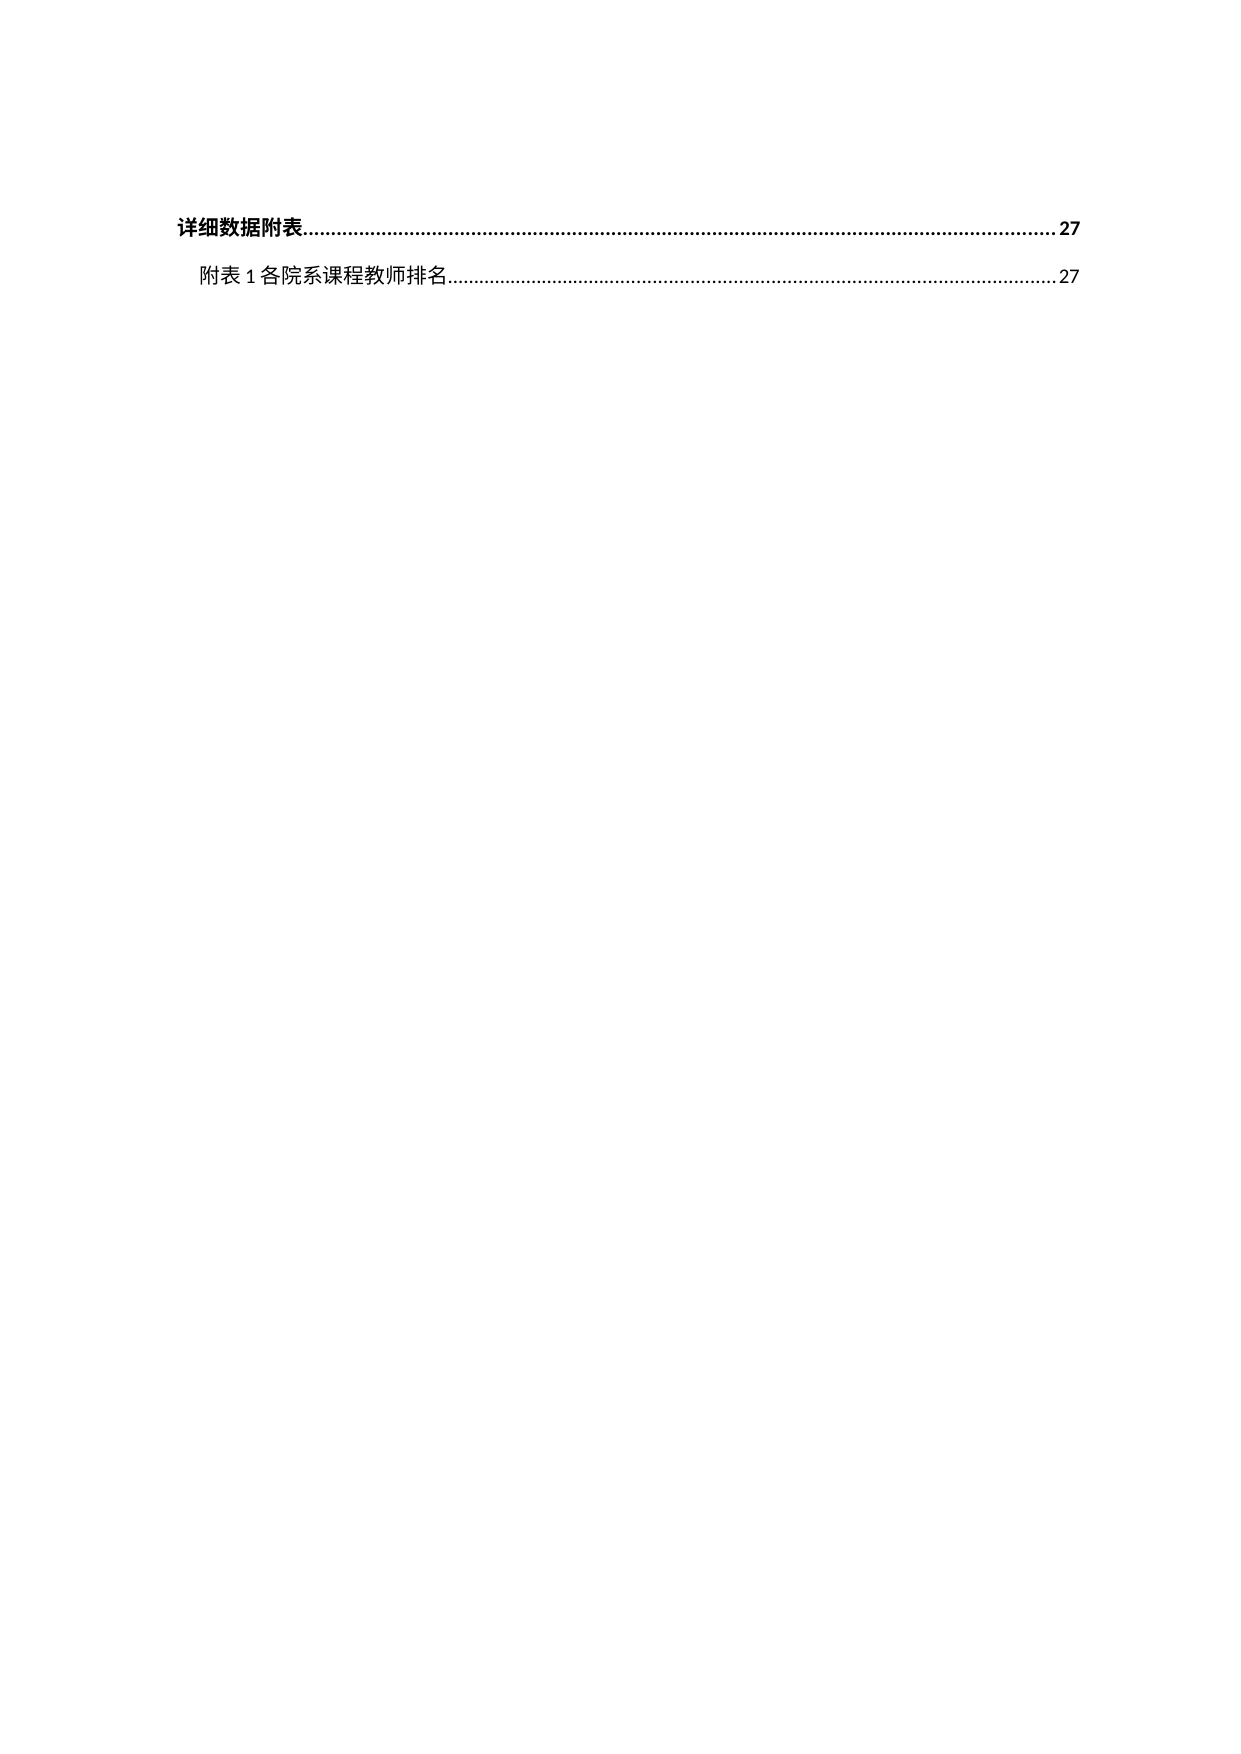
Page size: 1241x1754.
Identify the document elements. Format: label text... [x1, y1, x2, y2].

text 详细数据附表 27 [177, 207, 1081, 242]
text 附表1 各院系课程教师排名 27 [199, 255, 1081, 290]
